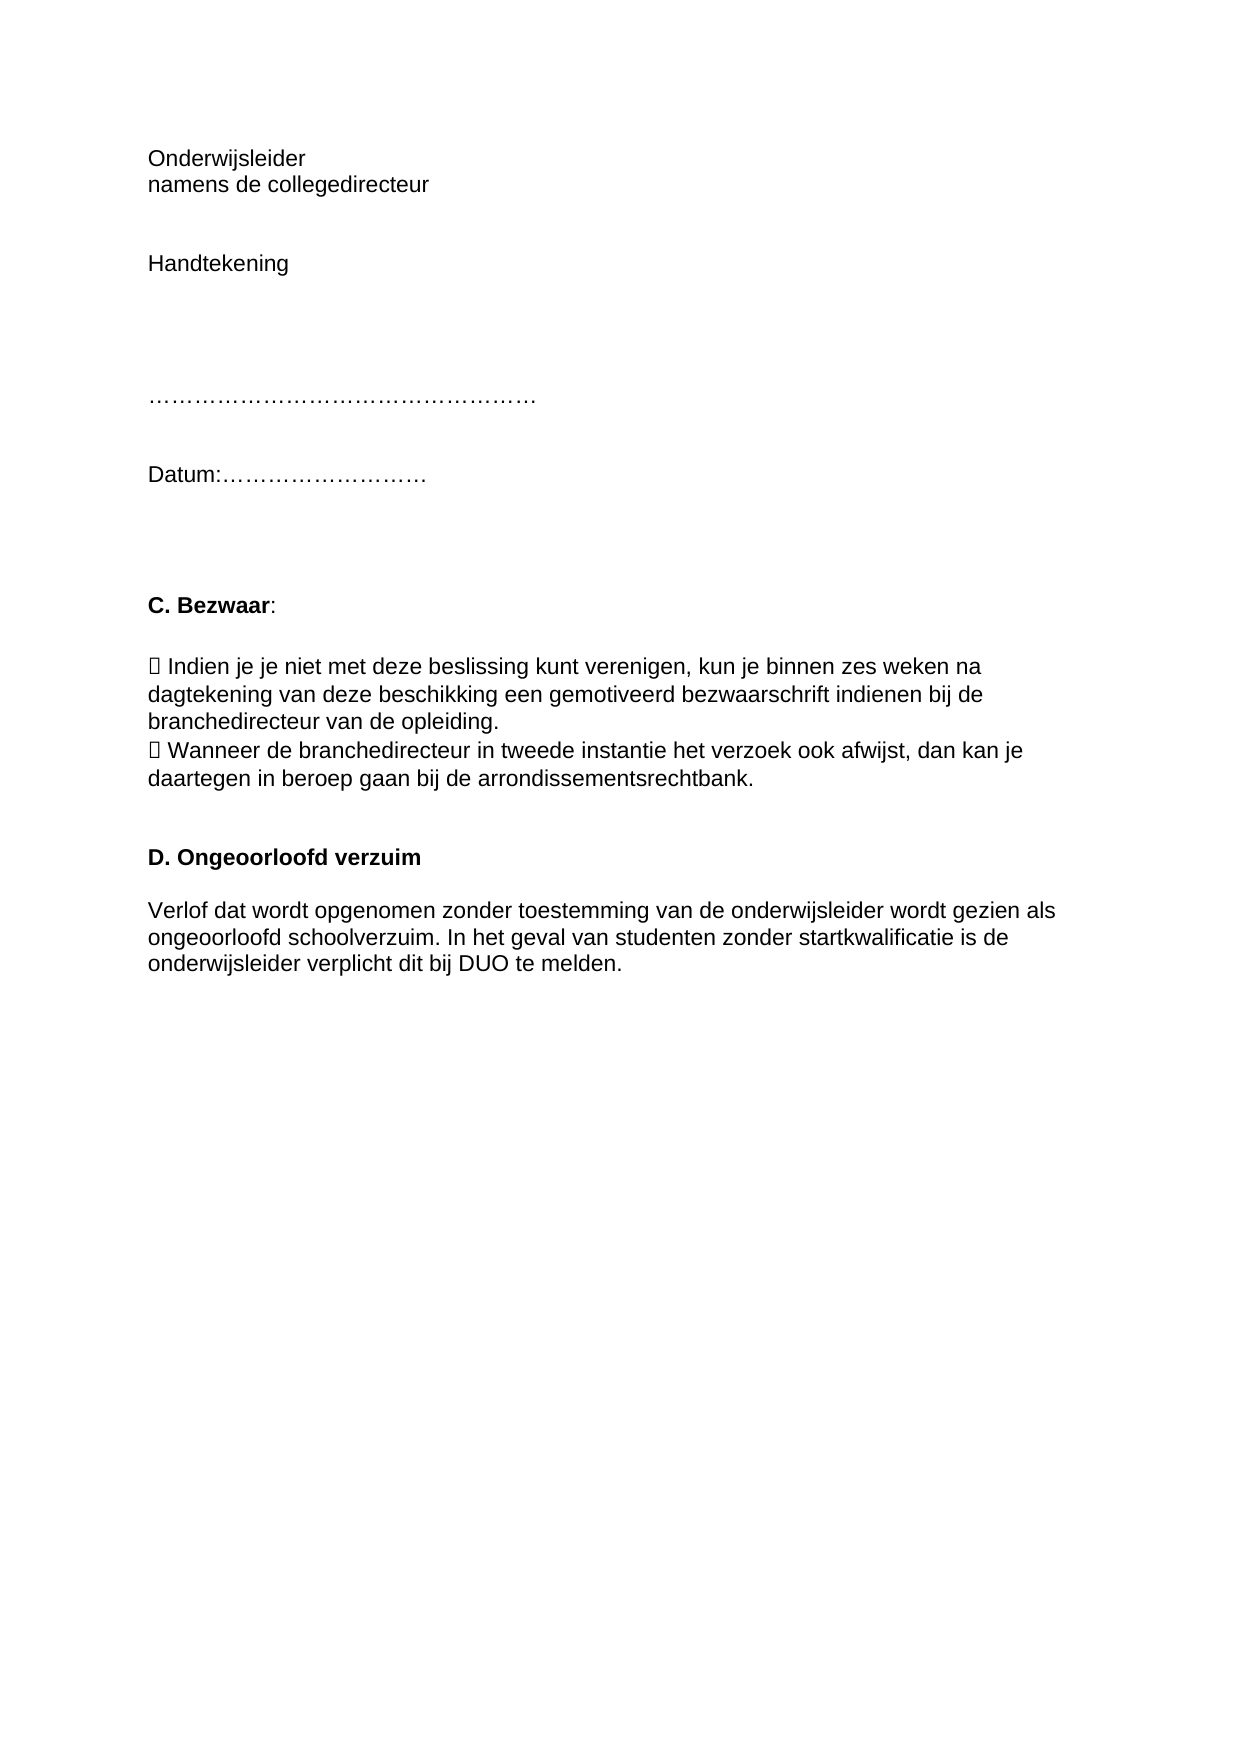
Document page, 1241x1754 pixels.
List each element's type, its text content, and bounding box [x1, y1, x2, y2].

text namens de collegedirecteur [148, 171, 1093, 197]
text Datum:……………………… [148, 461, 1093, 487]
text C. Bezwaar: [148, 592, 1093, 619]
text daartegen in beroep gaan bij de arrondissementsrechtbank. [148, 765, 1093, 792]
text D. Ongeoorloofd verzuim [148, 844, 1093, 871]
text Verlof dat wordt opgenomen zonder toestemming van de onderwijsleider wordt gezien als [148, 897, 1093, 923]
text branchedirecteur van de opleiding. [148, 708, 1093, 734]
text  Indien je je niet met deze beslissing kunt verenigen, kun je binnen zes weken na [148, 650, 1093, 681]
text Handtekening [148, 250, 1093, 276]
text ongeoorloofd schoolverzuim. In het geval van studenten zonder startkwalificatie is de [148, 923, 1093, 950]
text …………………………………………… [148, 382, 1093, 408]
text  Wanneer de branchedirecteur in tweede instantie het verzoek ook afwijst, dan kan je [148, 734, 1093, 765]
text onderwijsleider verplicht dit bij DUO te melden. [148, 950, 1093, 976]
text Onderwijsleider [148, 144, 1093, 171]
text dagtekening van deze beschikking een gemotiveerd bezwaarschrift indienen bij de [148, 681, 1093, 708]
